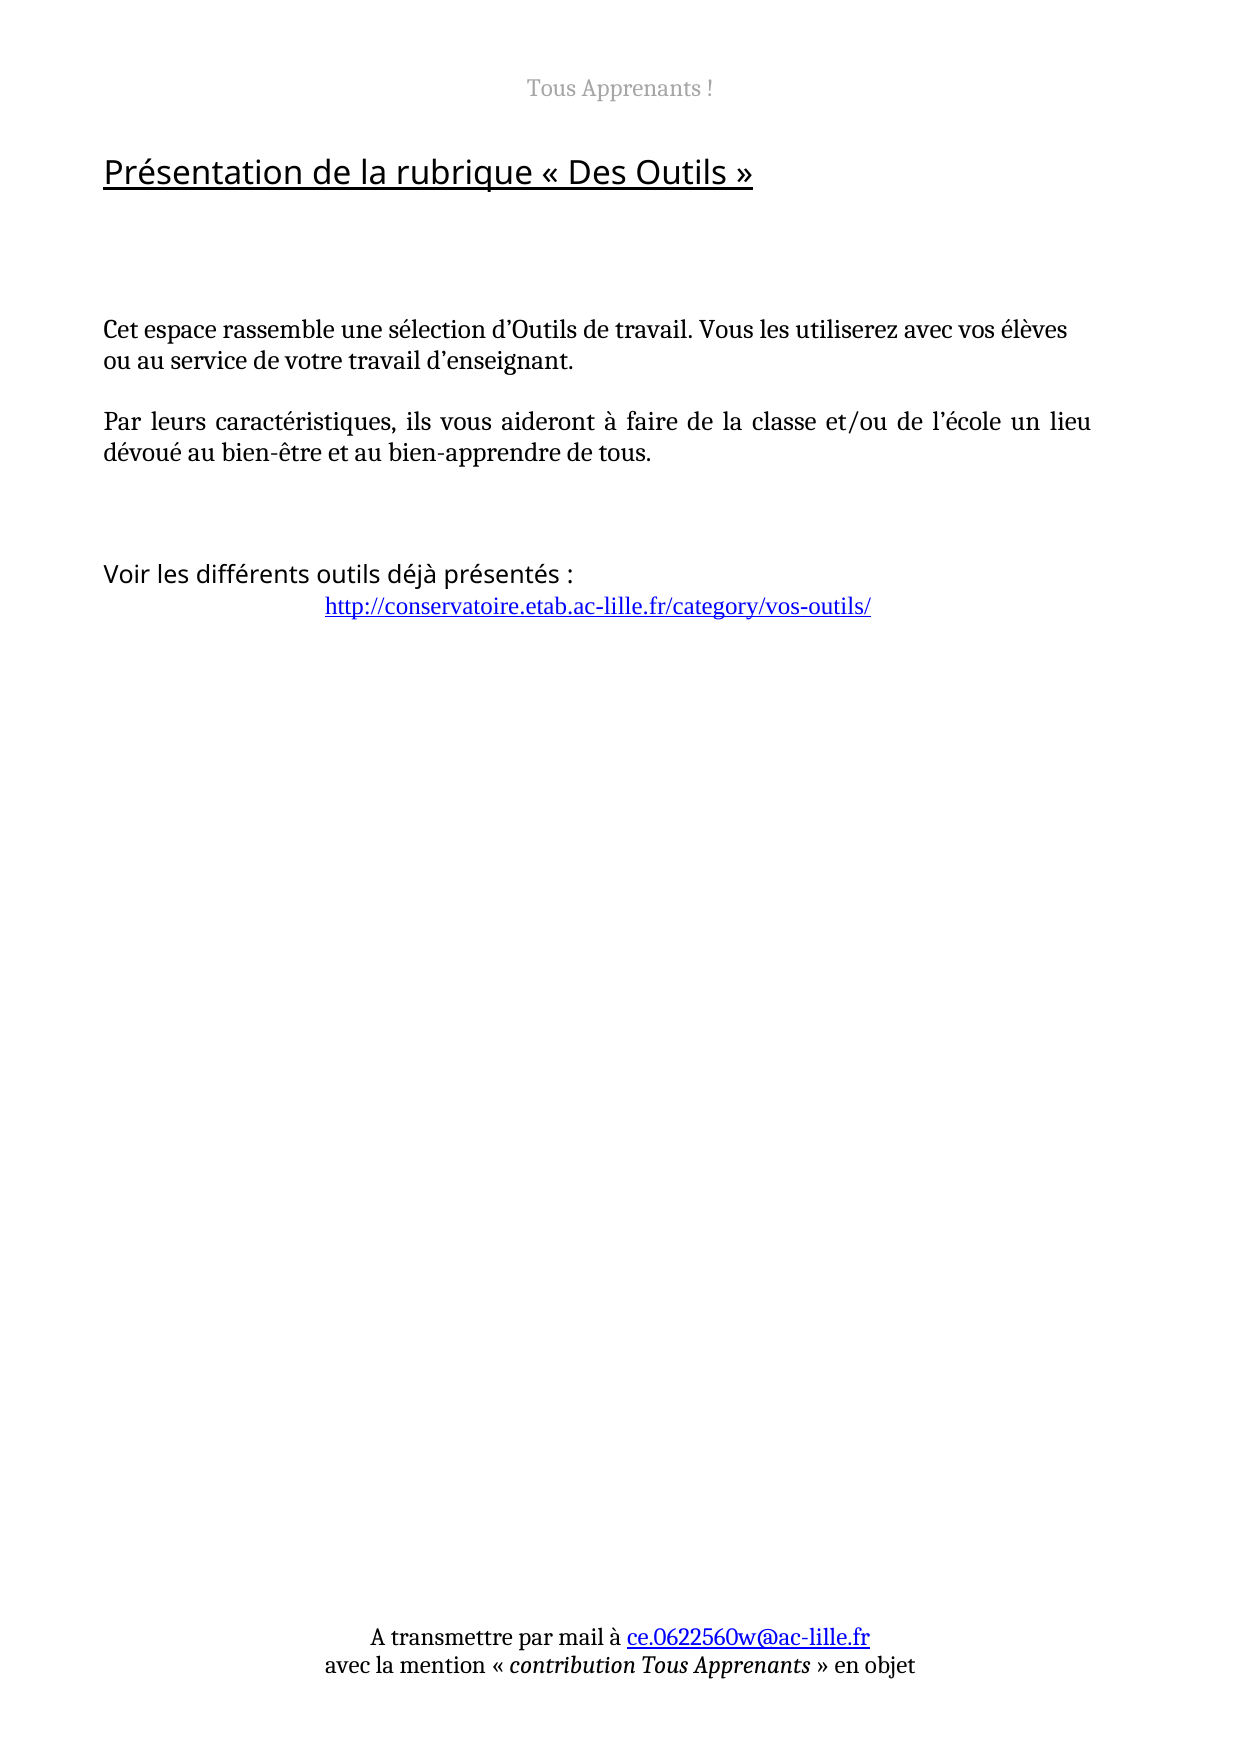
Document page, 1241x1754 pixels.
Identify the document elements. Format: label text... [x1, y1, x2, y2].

text Présentation de la rubrique « Des Outils » [103, 149, 1093, 194]
text Voir les différents outils déjà présentés : [103, 557, 1093, 591]
text Cet espace rassemble une sélection d’Outils de travail. Vous les utiliserez avec vos élèves ou au service de votre travail d’enseignant. [103, 314, 1093, 377]
text Par leurs caractéristiques, ils vous aideront à faire de la classe et/ou de l’école un lieu dévoué au bien-être et au bien-apprendre de tous. [103, 406, 1093, 468]
text http://conservatoire.etab.ac-lille.fr/category/vos-outils/ [103, 591, 1093, 619]
